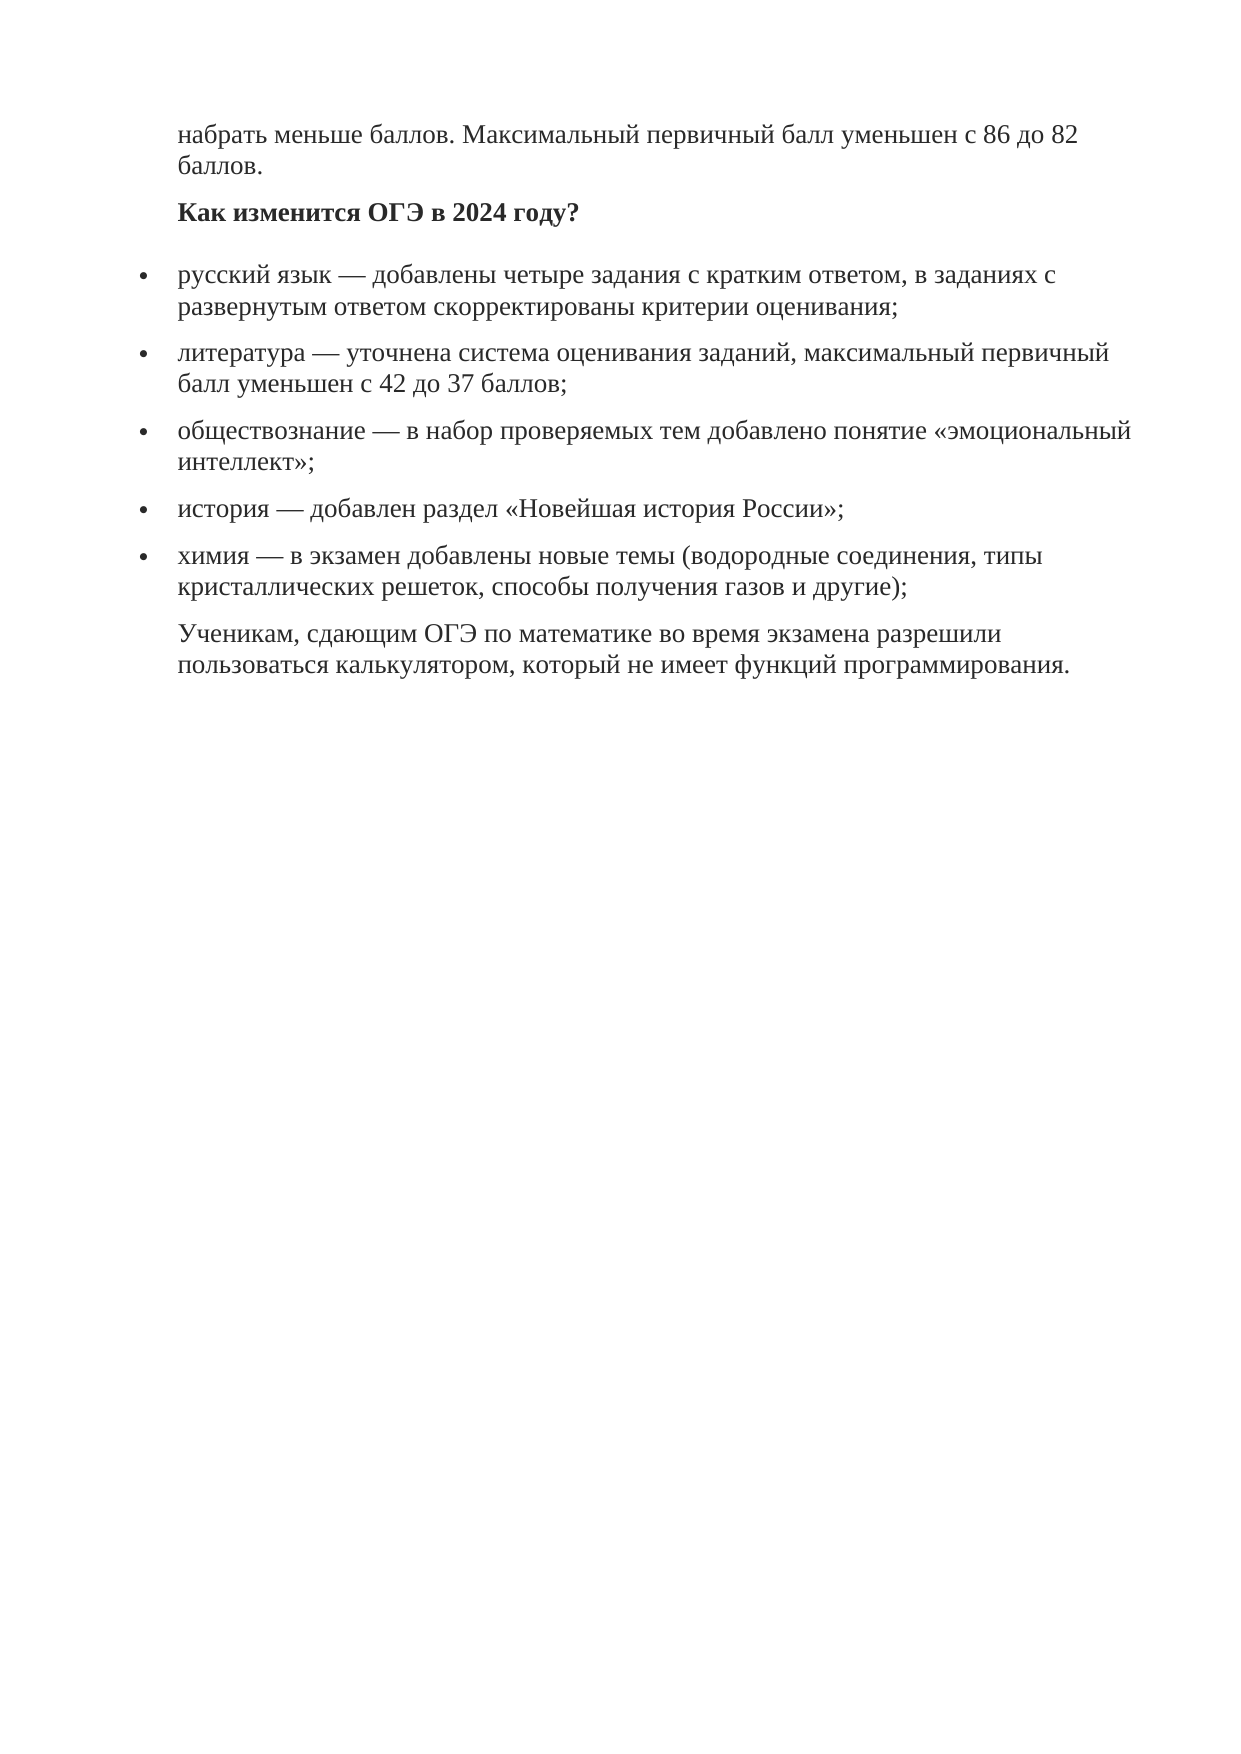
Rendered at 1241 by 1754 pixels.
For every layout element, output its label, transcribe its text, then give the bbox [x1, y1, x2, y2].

list обществознание — в набор проверяемых тем добавлено понятие «эмоциональный интеллект»; [140, 414, 1152, 477]
list история — добавлен раздел «Новейшая история России»; [140, 492, 1152, 523]
list русский язык — добавлены четыре задания с кратким ответом, в заданиях с развернутым ответом скорректированы критерии оценивания; [140, 258, 1152, 321]
text Как изменится ОГЭ в 2024 году? [177, 196, 1152, 227]
text Ученикам, сдающим ОГЭ по математике во время экзамена разрешили пользоваться калькулятором, который не имеет функций программирования. [177, 617, 1152, 679]
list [140, 118, 1152, 180]
list химия — в экзамен добавлены новые темы (водородные соединения, типы кристаллических решеток, способы получения газов и другие); [140, 539, 1152, 601]
list литература — уточнена система оценивания заданий, максимальный первичный балл уменьшен с 42 до 37 баллов; [140, 336, 1152, 399]
